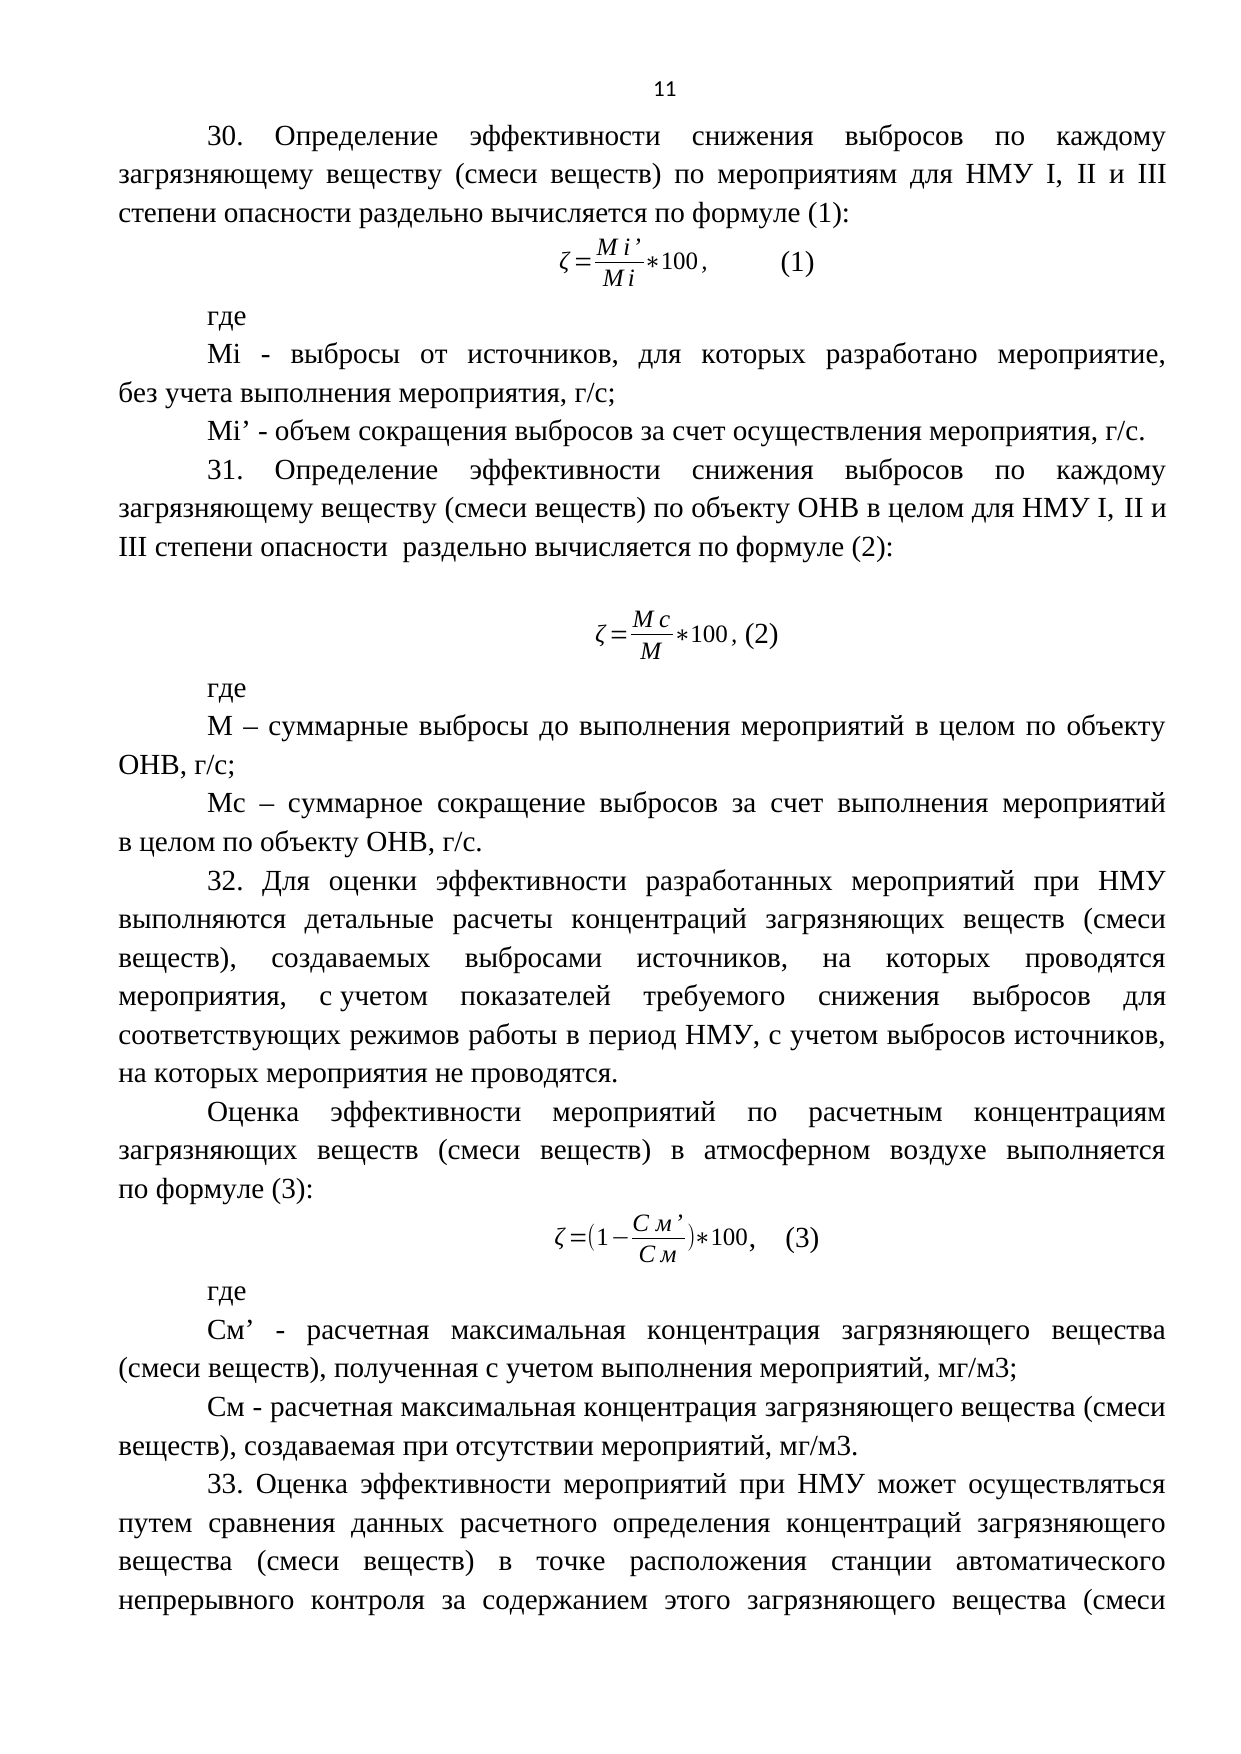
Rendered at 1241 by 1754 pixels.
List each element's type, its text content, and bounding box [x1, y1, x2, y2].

text 32. Для оценки эффективности разработанных мероприятий при НМУ выполняются детальные расчеты концентраций загрязняющих веществ (смеси веществ), создаваемых выбросами источников, на которых проводятся мероприятия, с учетом показателей требуемого снижения выбросов для соответствующих режимов работы в период НМУ, с учетом выбросов источников, на которых мероприятия не проводятся. [118, 863, 1167, 1089]
text 30. Определение эффективности снижения выбросов по каждому загрязняющему веществу (смеси веществ) по мероприятиям для НМУ I, II и III степени опасности раздельно вычисляется по формуле (1): [118, 118, 1167, 229]
text 31. Определение эффективности снижения выбросов по каждому загрязняющему веществу (смеси веществ) по объекту ОНВ в целом для НМУ I, II и III степени опасности раздельно вычисляется по формуле (2): [118, 452, 1167, 562]
text Mi - выбросы от источников, для которых разработано мероприятие, без учета выполнения мероприятия, г/с; [118, 336, 1167, 408]
text Mс – суммарное сокращение выбросов за счет выполнения мероприятий в целом по объекту ОНВ, г/с. [118, 786, 1167, 858]
text См - расчетная максимальная концентрация загрязняющего вещества (смеси веществ), создаваемая при отсутствии мероприятий, мг/м3. [118, 1389, 1167, 1461]
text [118, 1466, 1167, 1615]
text Оценка эффективности мероприятий по расчетным концентрациям загрязняющих веществ (смеси веществ) в атмосферном воздухе выполняется по формуле (3): [118, 1094, 1167, 1204]
text См’ - расчетная максимальная концентрация загрязняющего вещества (смеси веществ), полученная с учетом выполнения мероприятий, мг/м3; [118, 1312, 1167, 1384]
text где [118, 1273, 1167, 1307]
text (2) [118, 606, 1167, 665]
text Mi’ - объем сокращения выбросов за счет осуществления мероприятия, г/с. [118, 413, 1167, 447]
text где [118, 298, 1167, 331]
text (1) [118, 234, 1167, 293]
text , (3) [118, 1209, 1167, 1268]
text где [118, 670, 1167, 703]
text M – суммарные выбросы до выполнения мероприятий в целом по объекту ОНВ, г/с; [118, 708, 1167, 781]
